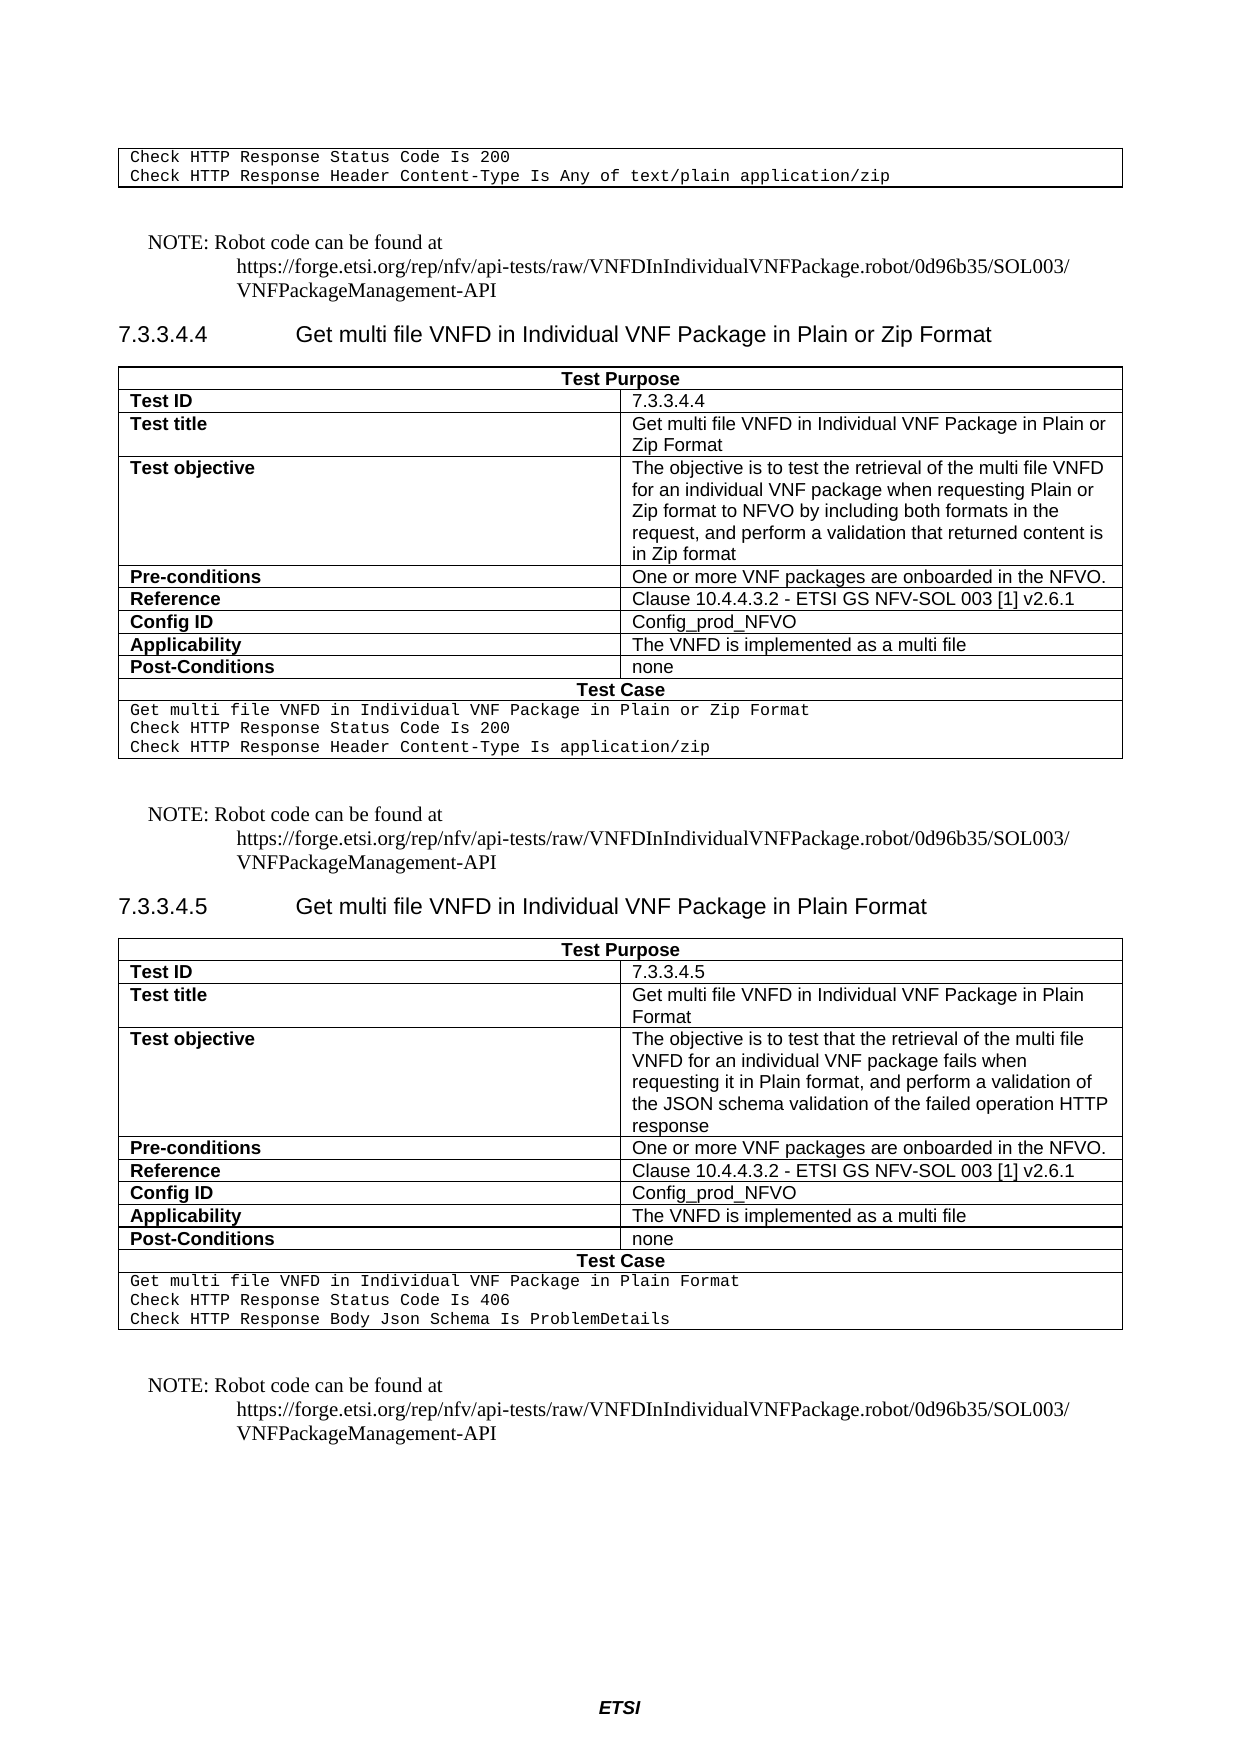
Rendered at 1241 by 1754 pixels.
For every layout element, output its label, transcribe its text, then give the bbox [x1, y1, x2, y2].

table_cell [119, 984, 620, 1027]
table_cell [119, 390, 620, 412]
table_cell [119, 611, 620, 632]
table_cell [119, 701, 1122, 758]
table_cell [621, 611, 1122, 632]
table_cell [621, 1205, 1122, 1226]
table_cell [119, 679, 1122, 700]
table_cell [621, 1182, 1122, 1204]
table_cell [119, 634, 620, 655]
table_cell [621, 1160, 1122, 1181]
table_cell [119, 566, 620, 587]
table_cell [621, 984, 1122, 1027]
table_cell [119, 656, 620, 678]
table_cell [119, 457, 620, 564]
subtitle 7.3.3.4.4 Get multi file VNFD in Individual VNF Package in Plain or Zip Format [118, 321, 1122, 348]
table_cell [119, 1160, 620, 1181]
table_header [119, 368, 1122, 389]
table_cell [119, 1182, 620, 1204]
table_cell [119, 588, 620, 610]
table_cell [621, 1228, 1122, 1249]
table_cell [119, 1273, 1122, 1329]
text NOTE: Robot code can be found at https://forge.etsi.org/rep/nfv/api-tests/raw/VNFDInIndividualVNFPackage.robot/0d96b35/SOL003/VNFPackageManagement-API [148, 1373, 1122, 1445]
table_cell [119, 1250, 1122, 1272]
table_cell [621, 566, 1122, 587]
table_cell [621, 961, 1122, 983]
subtitle 7.3.3.4.5 Get multi file VNFD in Individual VNF Package in Plain Format [118, 893, 1122, 919]
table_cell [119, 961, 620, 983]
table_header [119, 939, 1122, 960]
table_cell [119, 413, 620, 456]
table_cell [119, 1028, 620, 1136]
text NOTE: Robot code can be found at https://forge.etsi.org/rep/nfv/api-tests/raw/VNFDInIndividualVNFPackage.robot/0d96b35/SOL003/VNFPackageManagement-API [148, 230, 1122, 302]
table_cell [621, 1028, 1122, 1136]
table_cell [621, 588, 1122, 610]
text NOTE: Robot code can be found at https://forge.etsi.org/rep/nfv/api-tests/raw/VNFDInIndividualVNFPackage.robot/0d96b35/SOL003/VNFPackageManagement-API [148, 802, 1122, 874]
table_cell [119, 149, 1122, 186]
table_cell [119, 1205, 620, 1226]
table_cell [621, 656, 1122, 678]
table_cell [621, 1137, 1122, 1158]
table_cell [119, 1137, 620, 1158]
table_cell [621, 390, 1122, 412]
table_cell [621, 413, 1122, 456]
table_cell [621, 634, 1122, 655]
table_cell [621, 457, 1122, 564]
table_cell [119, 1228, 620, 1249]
